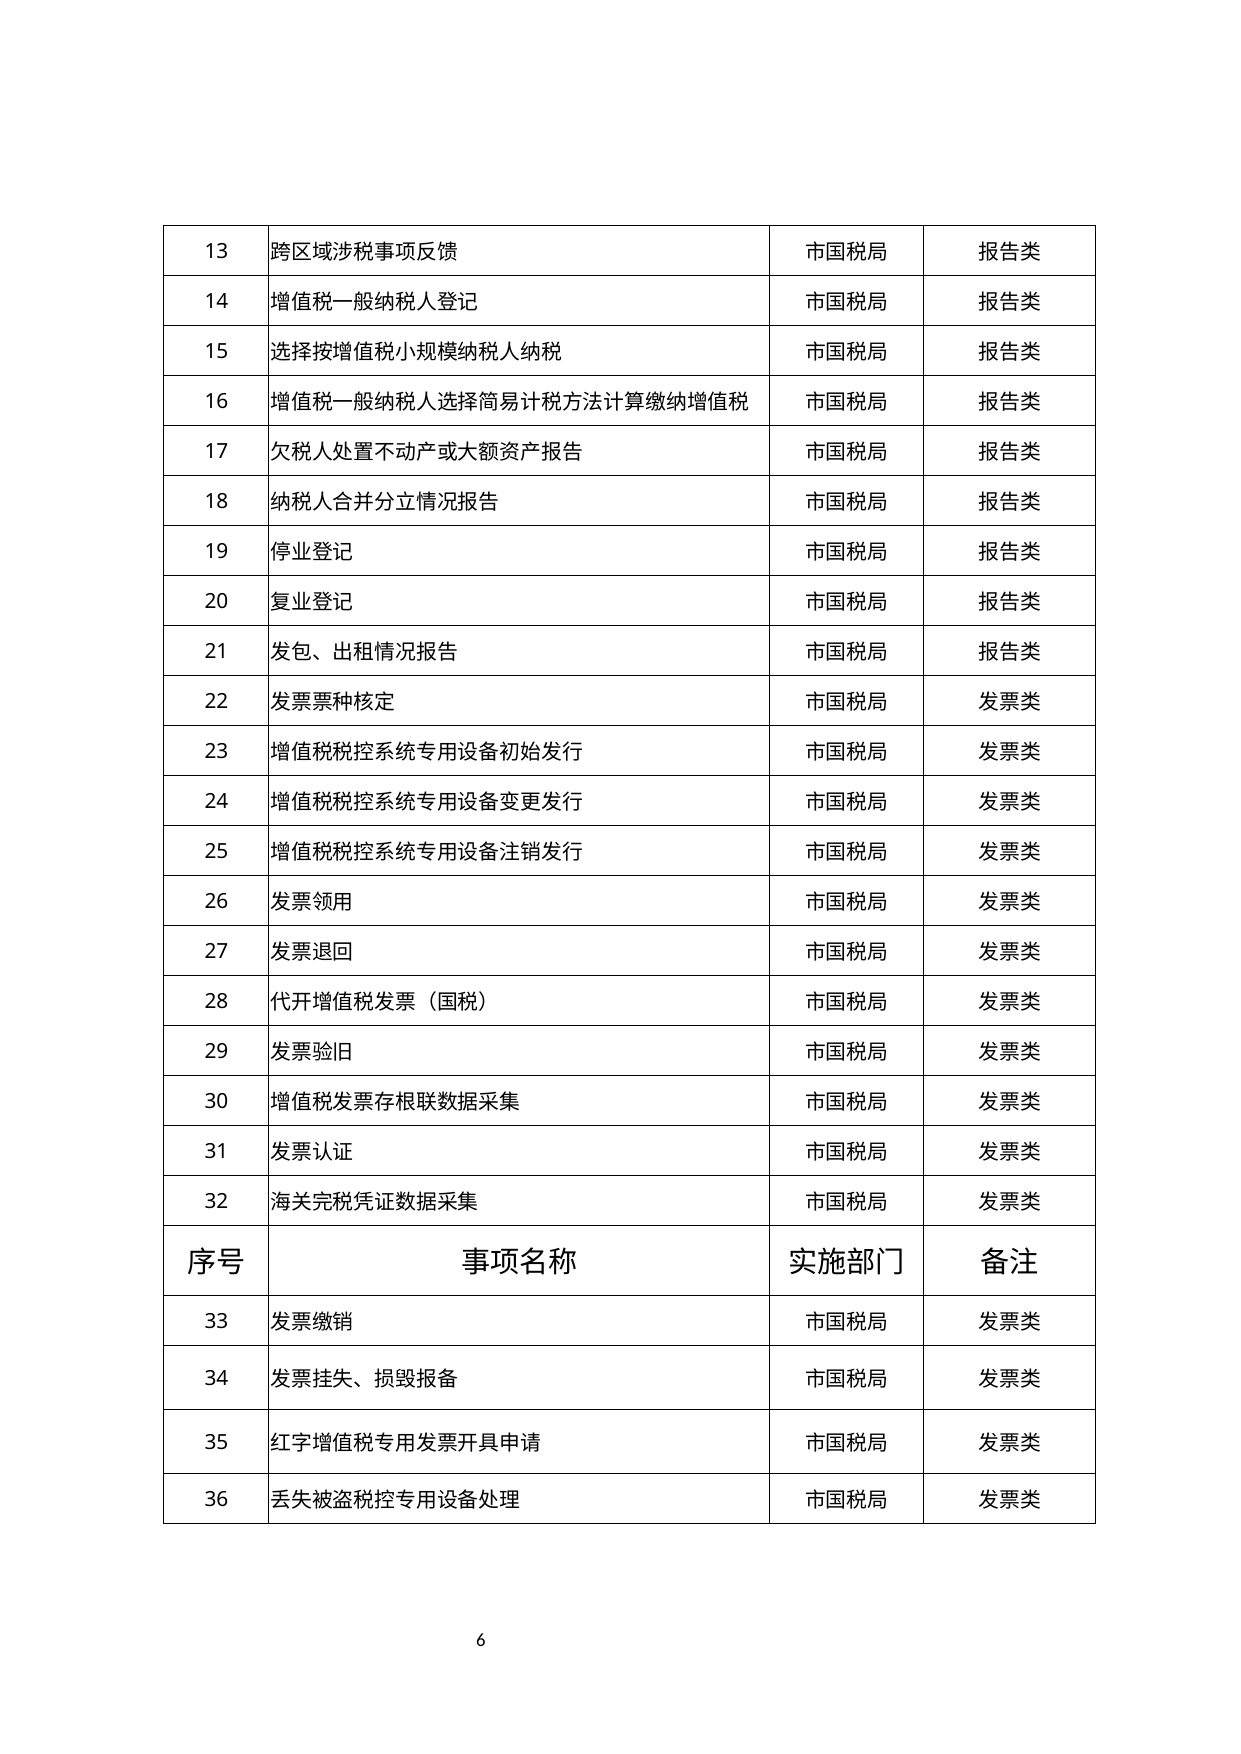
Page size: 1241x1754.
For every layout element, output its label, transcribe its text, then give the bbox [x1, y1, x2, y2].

table_cell 红字增值税专用发票开具申请 [269, 1410, 769, 1473]
table_cell 报告类 [924, 576, 1095, 624]
table_cell 32 [164, 1176, 268, 1224]
table_cell 市国税局 [770, 976, 923, 1024]
table_cell 21 [164, 626, 268, 674]
table_cell 发票类 [924, 976, 1095, 1024]
table_cell 发票类 [924, 1126, 1095, 1174]
table_cell 发票类 [924, 726, 1095, 774]
table_cell 备注 [924, 1226, 1095, 1294]
table_cell 复业登记 [269, 576, 769, 624]
table_cell 发票缴销 [269, 1296, 769, 1344]
table_cell 26 [164, 876, 268, 924]
table_cell 欠税人处置不动产或大额资产报告 [269, 426, 769, 474]
table_cell 29 [164, 1026, 268, 1074]
table_cell 增值税一般纳税人登记 [269, 276, 769, 324]
table_cell 市国税局 [770, 276, 923, 324]
table_cell 发票类 [924, 1346, 1095, 1408]
table_cell 34 [164, 1346, 268, 1408]
table_cell 增值税税控系统专用设备初始发行 [269, 726, 769, 774]
table_cell 发票类 [924, 1474, 1095, 1523]
table_cell 海关完税凭证数据采集 [269, 1176, 769, 1224]
table_cell 序号 [164, 1226, 268, 1294]
table_cell 市国税局 [770, 1026, 923, 1074]
table_cell 14 [164, 276, 268, 324]
table_cell 31 [164, 1126, 268, 1174]
table_cell 选择按增值税小规模纳税人纳税 [269, 326, 769, 374]
table_cell 市国税局 [770, 1346, 923, 1408]
table_cell 发票类 [924, 1076, 1095, 1124]
table_cell 报告类 [924, 226, 1095, 274]
table_cell 停业登记 [269, 526, 769, 574]
table_cell 报告类 [924, 426, 1095, 474]
table_cell 市国税局 [770, 1474, 923, 1523]
table_cell 市国税局 [770, 476, 923, 524]
table_cell 实施部门 [770, 1226, 923, 1294]
table_cell 报告类 [924, 626, 1095, 674]
table_cell 17 [164, 426, 268, 474]
table_cell 丢失被盗税控专用设备处理 [269, 1474, 769, 1523]
table_cell 发票类 [924, 826, 1095, 874]
table_cell 市国税局 [770, 576, 923, 624]
table_cell 发票退回 [269, 926, 769, 974]
table_cell 15 [164, 326, 268, 374]
table_cell 发票类 [924, 926, 1095, 974]
table_cell 市国税局 [770, 926, 923, 974]
table_cell 发票挂失、损毁报备 [269, 1346, 769, 1408]
table_cell 增值税一般纳税人选择简易计税方法计算缴纳增值税 [269, 376, 769, 424]
table_cell 发票类 [924, 1296, 1095, 1344]
table_cell 发票类 [924, 1410, 1095, 1473]
table_cell 代开增值税发票（国税） [269, 976, 769, 1024]
table_cell 报告类 [924, 376, 1095, 424]
table_cell 市国税局 [770, 676, 923, 724]
table_cell 增值税发票存根联数据采集 [269, 1076, 769, 1124]
table_cell 市国税局 [770, 726, 923, 774]
table_cell 发票票种核定 [269, 676, 769, 724]
table_cell 市国税局 [770, 426, 923, 474]
table_cell 市国税局 [770, 1296, 923, 1344]
table_cell 24 [164, 776, 268, 824]
table_cell 市国税局 [770, 526, 923, 574]
table_cell 市国税局 [770, 326, 923, 374]
table_cell 市国税局 [770, 826, 923, 874]
table_cell 市国税局 [770, 376, 923, 424]
table_cell 19 [164, 526, 268, 574]
table_cell 30 [164, 1076, 268, 1124]
table_cell 13 [164, 226, 268, 274]
table_cell 28 [164, 976, 268, 1024]
table_cell 纳税人合并分立情况报告 [269, 476, 769, 524]
table_cell 发票类 [924, 676, 1095, 724]
table_cell 发票类 [924, 876, 1095, 924]
table_cell 市国税局 [770, 1076, 923, 1124]
table_cell 报告类 [924, 476, 1095, 524]
table_cell 事项名称 [269, 1226, 769, 1294]
table_cell 发票认证 [269, 1126, 769, 1174]
table_cell 报告类 [924, 326, 1095, 374]
table_cell 发票领用 [269, 876, 769, 924]
table_cell 市国税局 [770, 226, 923, 274]
table_cell 市国税局 [770, 1176, 923, 1224]
table_cell 市国税局 [770, 1410, 923, 1473]
table_cell 发票验旧 [269, 1026, 769, 1074]
table_cell 跨区域涉税事项反馈 [269, 226, 769, 274]
table_cell 市国税局 [770, 1126, 923, 1174]
table_cell 增值税税控系统专用设备变更发行 [269, 776, 769, 824]
table_cell 市国税局 [770, 876, 923, 924]
table_cell 发票类 [924, 1026, 1095, 1074]
table_cell 22 [164, 676, 268, 724]
table_cell 25 [164, 826, 268, 874]
table_cell 报告类 [924, 526, 1095, 574]
table_cell 发包、出租情况报告 [269, 626, 769, 674]
table_cell 36 [164, 1474, 268, 1523]
table_cell 35 [164, 1410, 268, 1473]
table_cell 增值税税控系统专用设备注销发行 [269, 826, 769, 874]
table_cell 市国税局 [770, 776, 923, 824]
table_cell 27 [164, 926, 268, 974]
table_cell 18 [164, 476, 268, 524]
table_cell 20 [164, 576, 268, 624]
table_cell 16 [164, 376, 268, 424]
table_cell 33 [164, 1296, 268, 1344]
table_cell 发票类 [924, 1176, 1095, 1224]
table_cell 市国税局 [770, 626, 923, 674]
table_cell 23 [164, 726, 268, 774]
table_cell 发票类 [924, 776, 1095, 824]
table_cell 报告类 [924, 276, 1095, 324]
